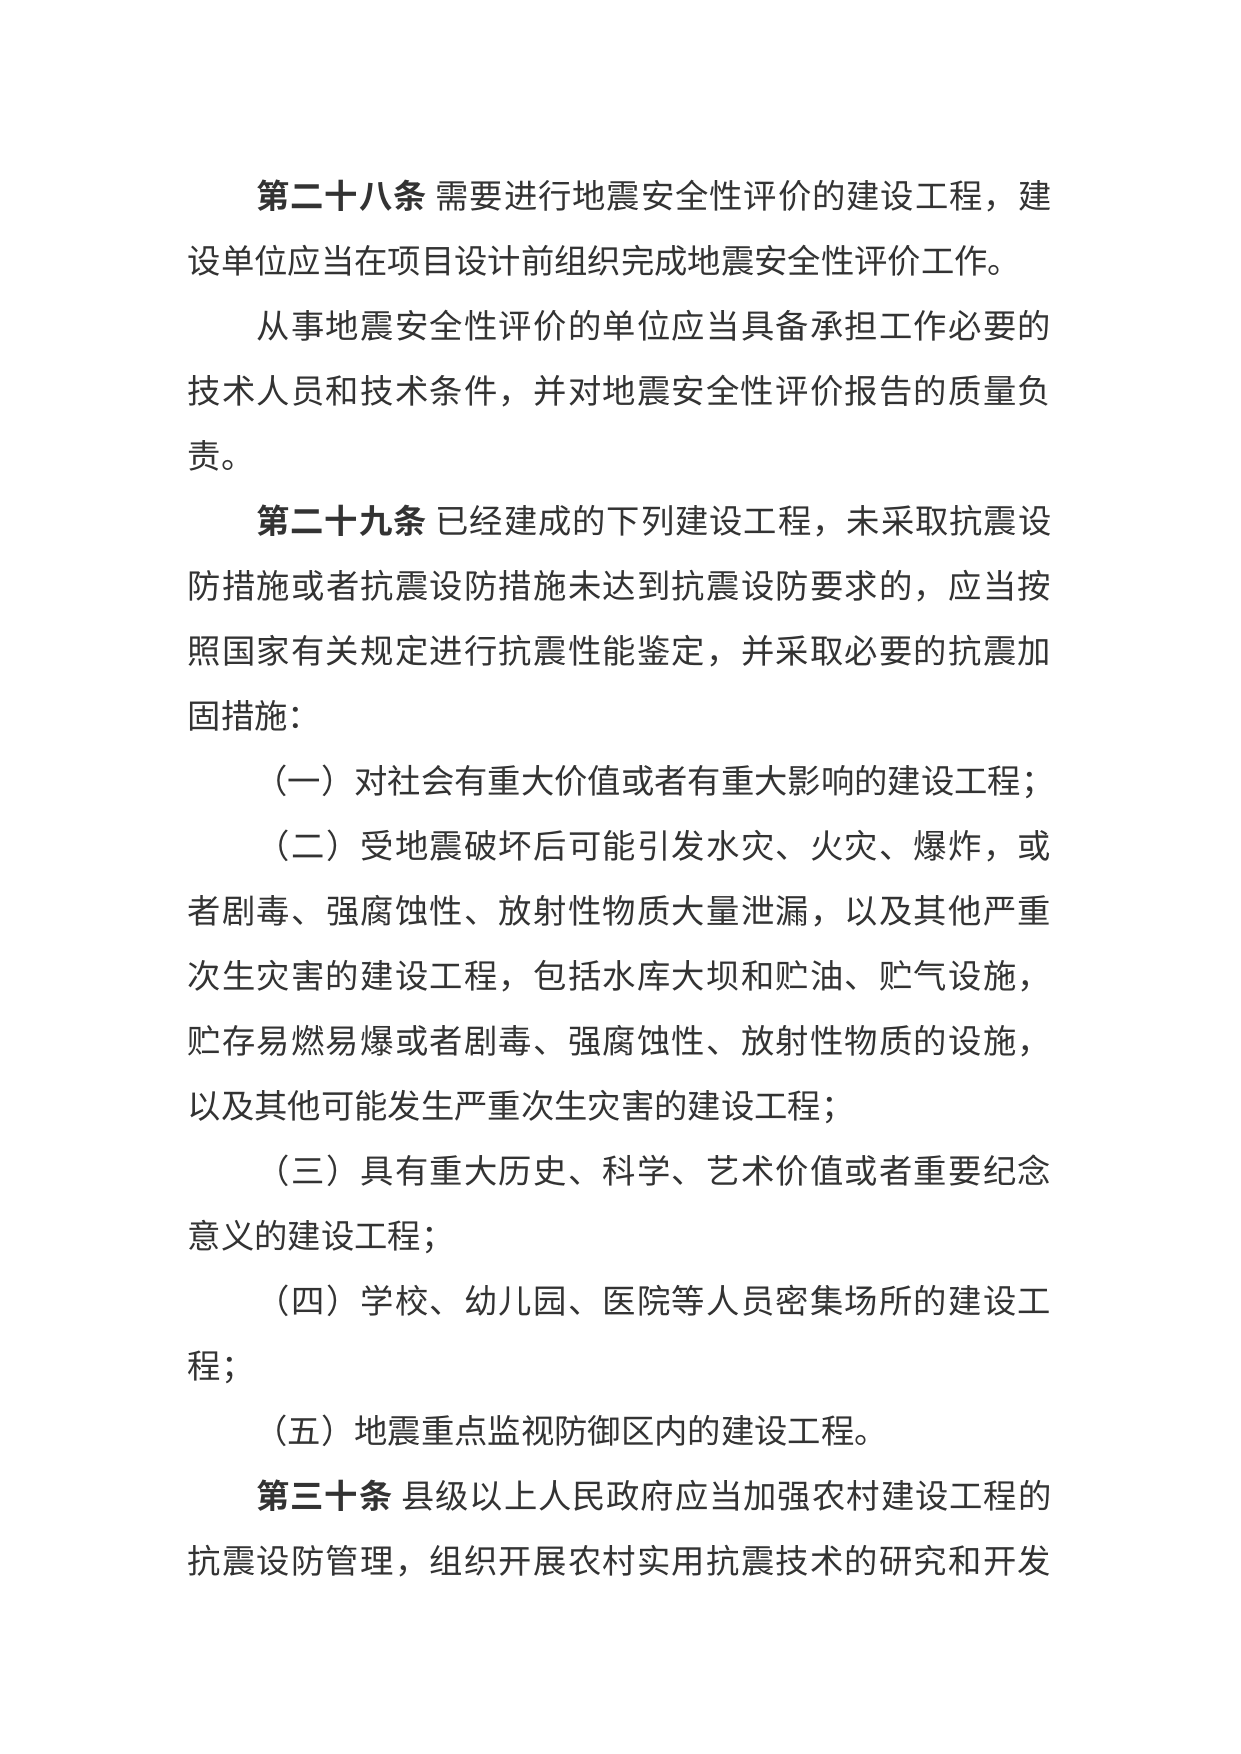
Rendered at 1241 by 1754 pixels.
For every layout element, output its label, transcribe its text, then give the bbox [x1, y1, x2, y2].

text （四）学校、幼儿园、医院等人员密集场所的建设工程； [187, 1267, 1053, 1397]
text （三）具有重大历史、科学、艺术价值或者重要纪念意义的建设工程； [187, 1137, 1053, 1267]
text 第二十八条 需要进行地震安全性评价的建设工程，建设单位应当在项目设计前组织完成地震安全性评价工作。 [187, 162, 1053, 292]
text （五）地震重点监视防御区内的建设工程。 [187, 1397, 1053, 1462]
text 从事地震安全性评价的单位应当具备承担工作必要的技术人员和技术条件，并对地震安全性评价报告的质量负责。 [187, 292, 1053, 487]
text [187, 1462, 1053, 1592]
text 第二十九条 已经建成的下列建设工程，未采取抗震设防措施或者抗震设防措施未达到抗震设防要求的，应当按照国家有关规定进行抗震性能鉴定，并采取必要的抗震加固措施： [187, 487, 1053, 747]
text （一）对社会有重大价值或者有重大影响的建设工程； [187, 747, 1053, 812]
text （二）受地震破坏后可能引发水灾、火灾、爆炸，或者剧毒、强腐蚀性、放射性物质大量泄漏，以及其他严重次生灾害的建设工程，包括水库大坝和贮油、贮气设施，贮存易燃易爆或者剧毒、强腐蚀性、放射性物质的设施，以及其他可能发生严重次生灾害的建设工程； [187, 812, 1053, 1137]
